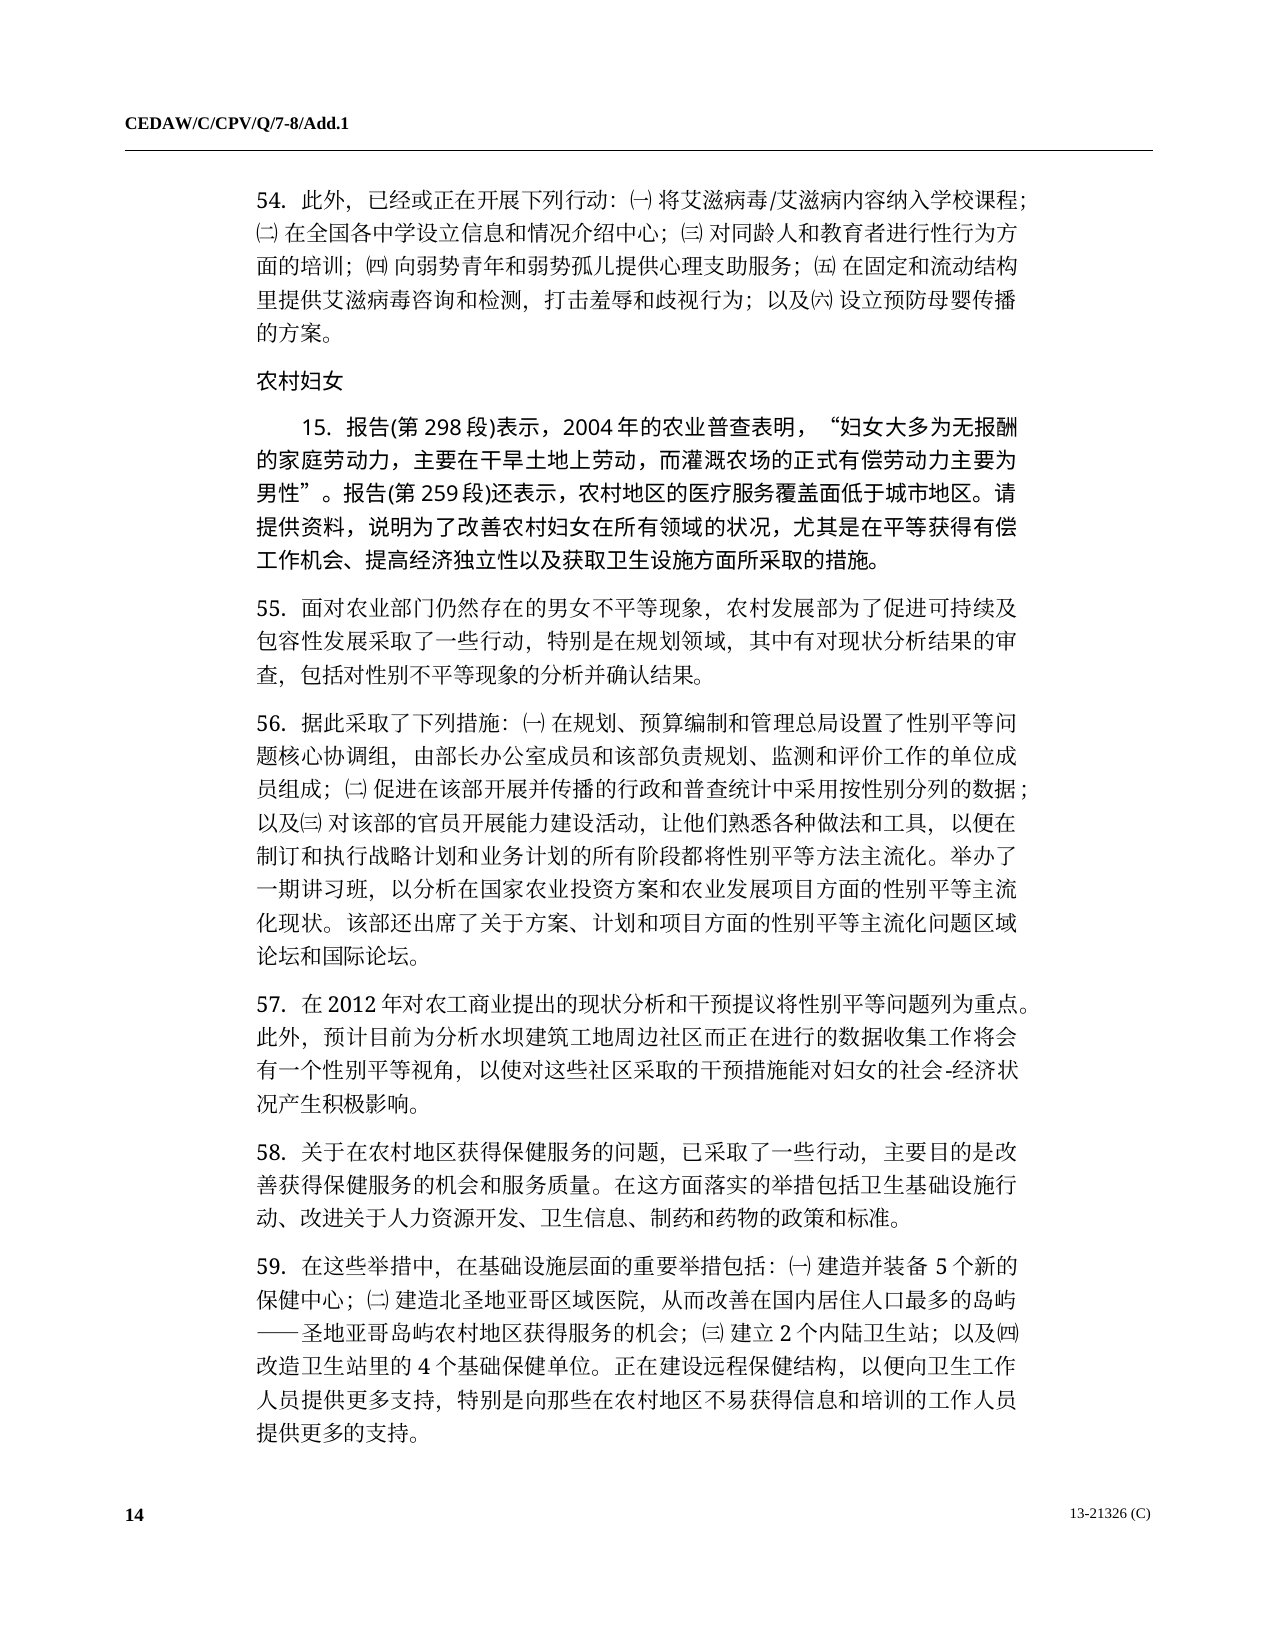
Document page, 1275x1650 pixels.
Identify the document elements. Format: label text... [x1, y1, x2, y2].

text 56. 据此采取了下列措施：㈠ 在规划、预算编制和管理总局设置了性别平等问题核心协调组，由部长办公室成员和该部负责规划、监测和评价工作的单位成员组成；㈡ 促进在该部开展并传播的行政和普查统计中采用按性别分列的数据；以及㈢ 对该部的官员开展能力建设活动，让他们熟悉各种做法和工具，以便在制订和执行战略计划和业务计划的所有阶段都将性别平等方法主流化。举办了一期讲习班，以分析在国家农业投资方案和农业发展项目方面的性别平等主流化现状。该部还出席了关于方案、计划和项目方面的性别平等主流化问题区域论坛和国际论坛。 [256, 704, 1019, 971]
text 59. 在这些举措中，在基础设施层面的重要举措包括：㈠ 建造并装备5个新的保健中心；㈡ 建造北圣地亚哥区域医院，从而改善在国内居住人口最多的岛屿——圣地亚哥岛屿农村地区获得服务的机会；㈢ 建立2个内陆卫生站；以及㈣ 改造卫生站里的4个基础保健单位。正在建设远程保健结构，以便向卫生工作人员提供更多支持，特别是向那些在农村地区不易获得信息和培训的工作人员提供更多的支持。 [256, 1248, 1019, 1448]
text 57. 在2012年对农工商业提出的现状分析和干预提议将性别平等问题列为重点。此外，预计目前为分析水坝建筑工地周边社区而正在进行的数据收集工作将会有一个性别平等视角，以使对这些社区采取的干预措施能对妇女的社会-经济状况产生积极影响。 [256, 986, 1019, 1119]
text 55. 面对农业部门仍然存在的男女不平等现象，农村发展部为了促进可持续及包容性发展采取了一些行动，特别是在规划领域，其中有对现状分析结果的审查，包括对性别不平等现象的分析并确认结果。 [256, 590, 1019, 690]
text 58. 关于在农村地区获得保健服务的问题，已采取了一些行动，主要目的是改善获得保健服务的机会和服务质量。在这方面落实的举措包括卫生基础设施行动、改进关于人力资源开发、卫生信息、制药和药物的政策和标准。 [256, 1133, 1019, 1233]
text 15. 报告(第298段)表示，2004年的农业普查表明，“妇女大多为无报酬的家庭劳动力，主要在干旱土地上劳动，而灌溉农场的正式有偿劳动力主要为男性”。报告(第259段)还表示，农村地区的医疗服务覆盖面低于城市地区。请提供资料，说明为了改善农村妇女在所有领域的状况，尤其是在平等获得有偿工作机会、提高经济独立性以及获取卫生设施方面所采取的措施。 [256, 408, 1019, 575]
text 农村妇女 [124, 363, 1019, 396]
text 54. 此外，已经或正在开展下列行动：㈠ 将艾滋病毒/艾滋病内容纳入学校课程；㈡ 在全国各中学设立信息和情况介绍中心；㈢ 对同龄人和教育者进行性行为方面的培训；㈣ 向弱势青年和弱势孤儿提供心理支助服务；㈤ 在固定和流动结构里提供艾滋病毒咨询和检测，打击羞辱和歧视行为；以及㈥ 设立预防母婴传播的方案。 [256, 181, 1019, 348]
